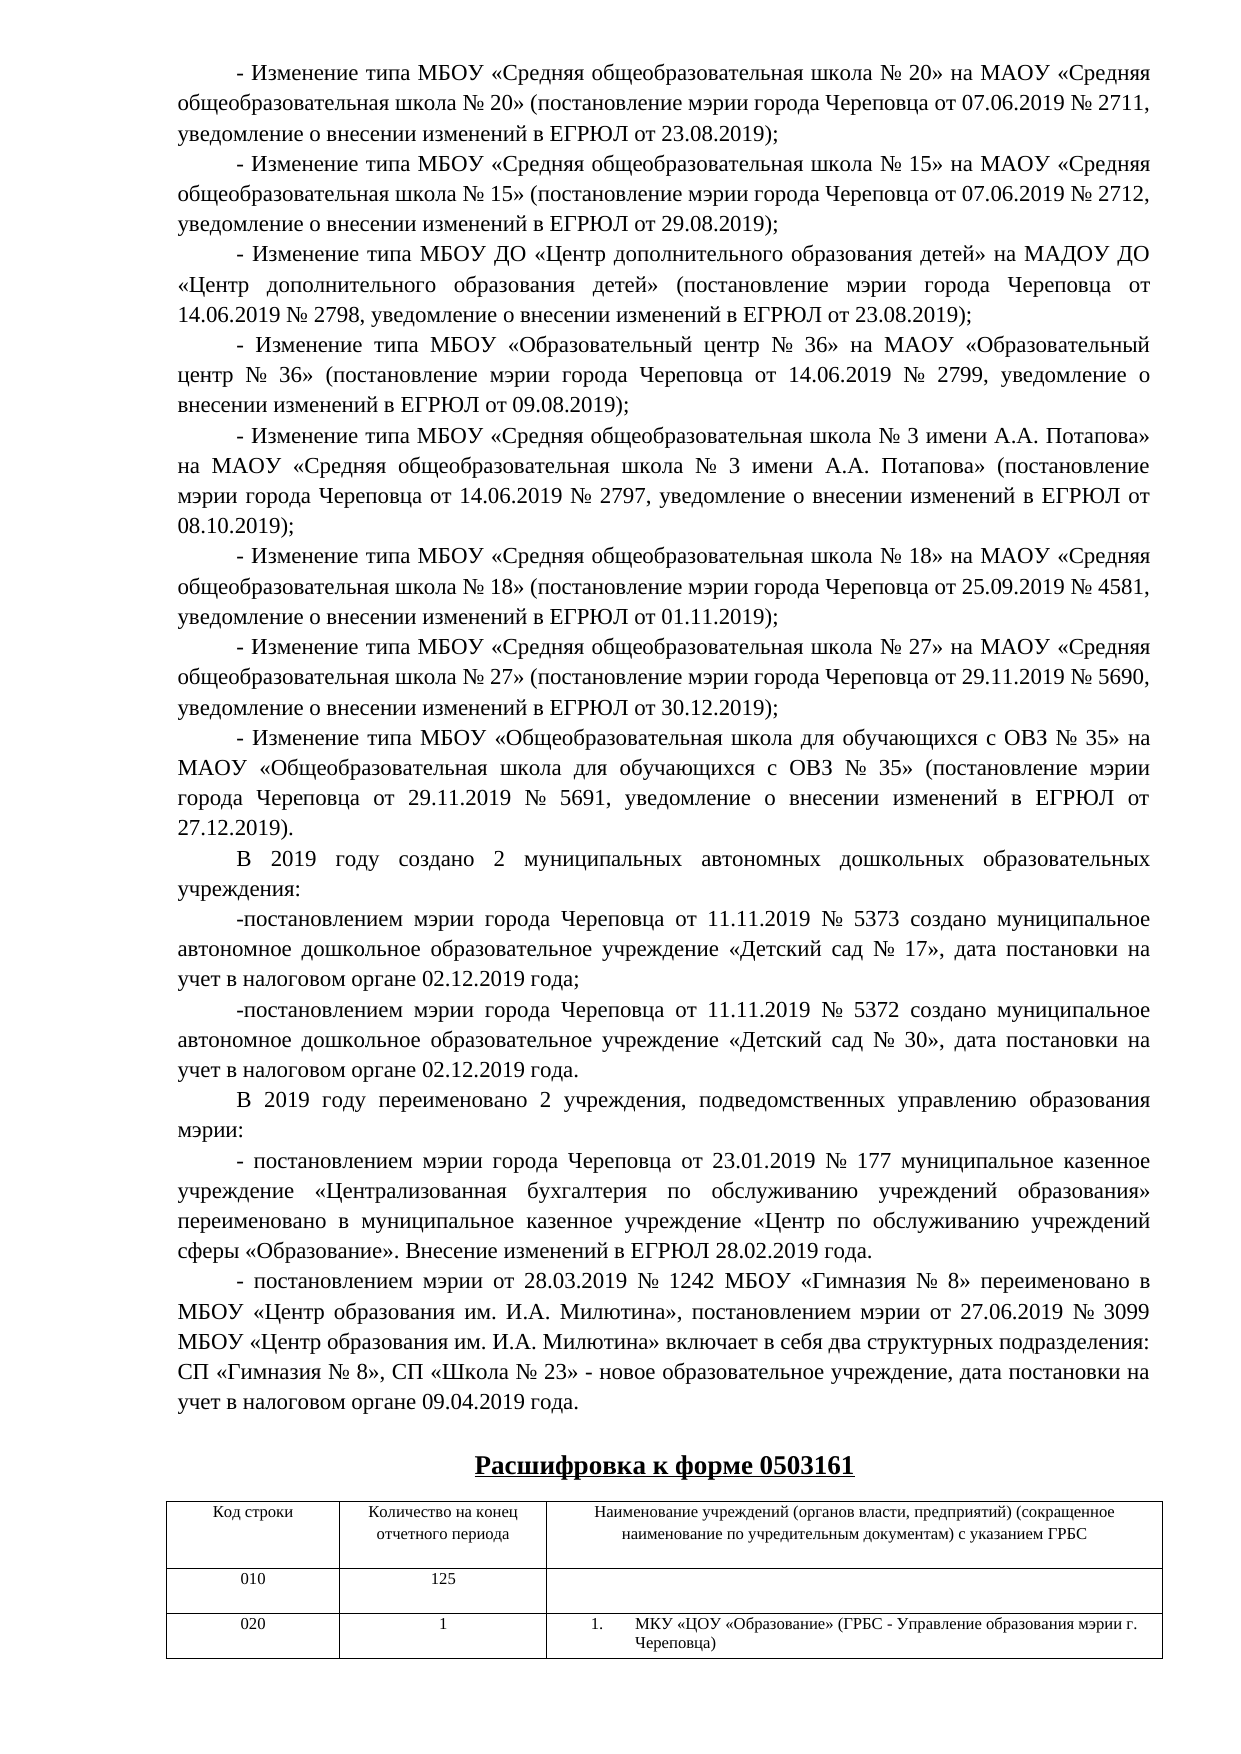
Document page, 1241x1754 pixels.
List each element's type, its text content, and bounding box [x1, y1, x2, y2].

table_header Код строки [167, 1502, 339, 1568]
table_cell 125 [340, 1569, 546, 1612]
text - Изменение типа МБОУ «Общеобразовательная школа для обучающихся с ОВЗ № 35» на МАОУ «Общеобразовательная школа для обучающихся с ОВЗ № 35» (постановление мэрии города Череповца от 29.11.2019 № 5691, уведомление о внесении изменений в ЕГРЮЛ от 27.12.2019). [177, 724, 1152, 841]
list В 2019 году переименовано 2 учреждения, подведомственных управлению образования мэрии: [177, 1086, 1152, 1143]
text - Изменение типа МБОУ ДО «Центр дополнительного образования детей» на МАДОУ ДО «Центр дополнительного образования детей» (постановление мэрии города Череповца от 14.06.2019 № 2798, уведомление о внесении изменений в ЕГРЮЛ от 23.08.2019); [177, 240, 1152, 327]
text Расшифровка к форме 0503161 [177, 1449, 1152, 1480]
table_cell [547, 1569, 1162, 1612]
text - Изменение типа МБОУ «Средняя общеобразовательная школа № 15» на МАОУ «Средняя общеобразовательная школа № 15» (постановление мэрии города Череповца от 07.06.2019 № 2712, уведомление о внесении изменений в ЕГРЮЛ от 29.08.2019); [177, 150, 1152, 237]
text - Изменение типа МБОУ «Средняя общеобразовательная школа № 27» на МАОУ «Средняя общеобразовательная школа № 27» (постановление мэрии города Череповца от 29.11.2019 № 5690, уведомление о внесении изменений в ЕГРЮЛ от 30.12.2019); [177, 633, 1152, 720]
text - Изменение типа МБОУ «Средняя общеобразовательная школа № 3 имени А.А. Потапова» на МАОУ «Средняя общеобразовательная школа № 3 имени А.А. Потапова» (постановление мэрии города Череповца от 14.06.2019 № 2797, уведомление о внесении изменений в ЕГРЮЛ от 08.10.2019); [177, 422, 1152, 539]
table_header Количество на конец отчетного периода [340, 1502, 546, 1568]
text - Изменение типа МБОУ «Средняя общеобразовательная школа № 20» на МАОУ «Средняя общеобразовательная школа № 20» (постановление мэрии города Череповца от 07.06.2019 № 2711, уведомление о внесении изменений в ЕГРЮЛ от 23.08.2019); [177, 59, 1152, 146]
text - постановлением мэрии города Череповца от 23.01.2019 № 177 муниципальное казенное учреждение «Централизованная бухгалтерия по обслуживанию учреждений образования» переименовано в муниципальное казенное учреждение «Центр по обслуживанию учреждений сферы «Образование». Внесение изменений в ЕГРЮЛ 28.02.2019 года. [177, 1147, 1152, 1264]
list -постановлением мэрии города Череповца от 11.11.2019 № 5373 создано муниципальное автономное дошкольное образовательное учреждение «Детский сад № 17», дата постановки на учет в налоговом органе 02.12.2019 года; [177, 905, 1152, 992]
table_cell 010 [167, 1569, 339, 1612]
list В 2019 году создано 2 муниципальных автономных дошкольных образовательных учреждения: [177, 844, 1152, 901]
table_header Наименование учреждений (органов власти, предприятий) (сокращенное наименование по учредительным документам) с указанием ГРБС [547, 1502, 1162, 1568]
list -постановлением мэрии города Череповца от 11.11.2019 № 5372 создано муниципальное автономное дошкольное образовательное учреждение «Детский сад № 30», дата постановки на учет в налоговом органе 02.12.2019 года. [177, 996, 1152, 1082]
table_cell 020 [167, 1614, 339, 1657]
text - Изменение типа МБОУ «Образовательный центр № 36» на МАОУ «Образовательный центр № 36» (постановление мэрии города Череповца от 14.06.2019 № 2799, уведомление о внесении изменений в ЕГРЮЛ от 09.08.2019); [177, 331, 1152, 418]
table_cell МКУ «ЦОУ «Образование» (ГРБС - Управление образования мэрии г. Череповца) [547, 1614, 1162, 1657]
list - постановлением мэрии от 28.03.2019 № 1242 МБОУ «Гимназия № 8» переименовано в МБОУ «Центр образования им. И.А. Милютина», постановлением мэрии от 27.06.2019 № 3099 МБОУ «Центр образования им. И.А. Милютина» включает в себя два структурных подразделения: СП «Гимназия № 8», СП «Школа № 23» - новое образовательное учреждение, дата постановки на учет в налоговом органе 09.04.2019 года. [177, 1267, 1152, 1415]
table_cell 1 [340, 1614, 546, 1657]
text - Изменение типа МБОУ «Средняя общеобразовательная школа № 18» на МАОУ «Средняя общеобразовательная школа № 18» (постановление мэрии города Череповца от 25.09.2019 № 4581, уведомление о внесении изменений в ЕГРЮЛ от 01.11.2019); [177, 542, 1152, 629]
